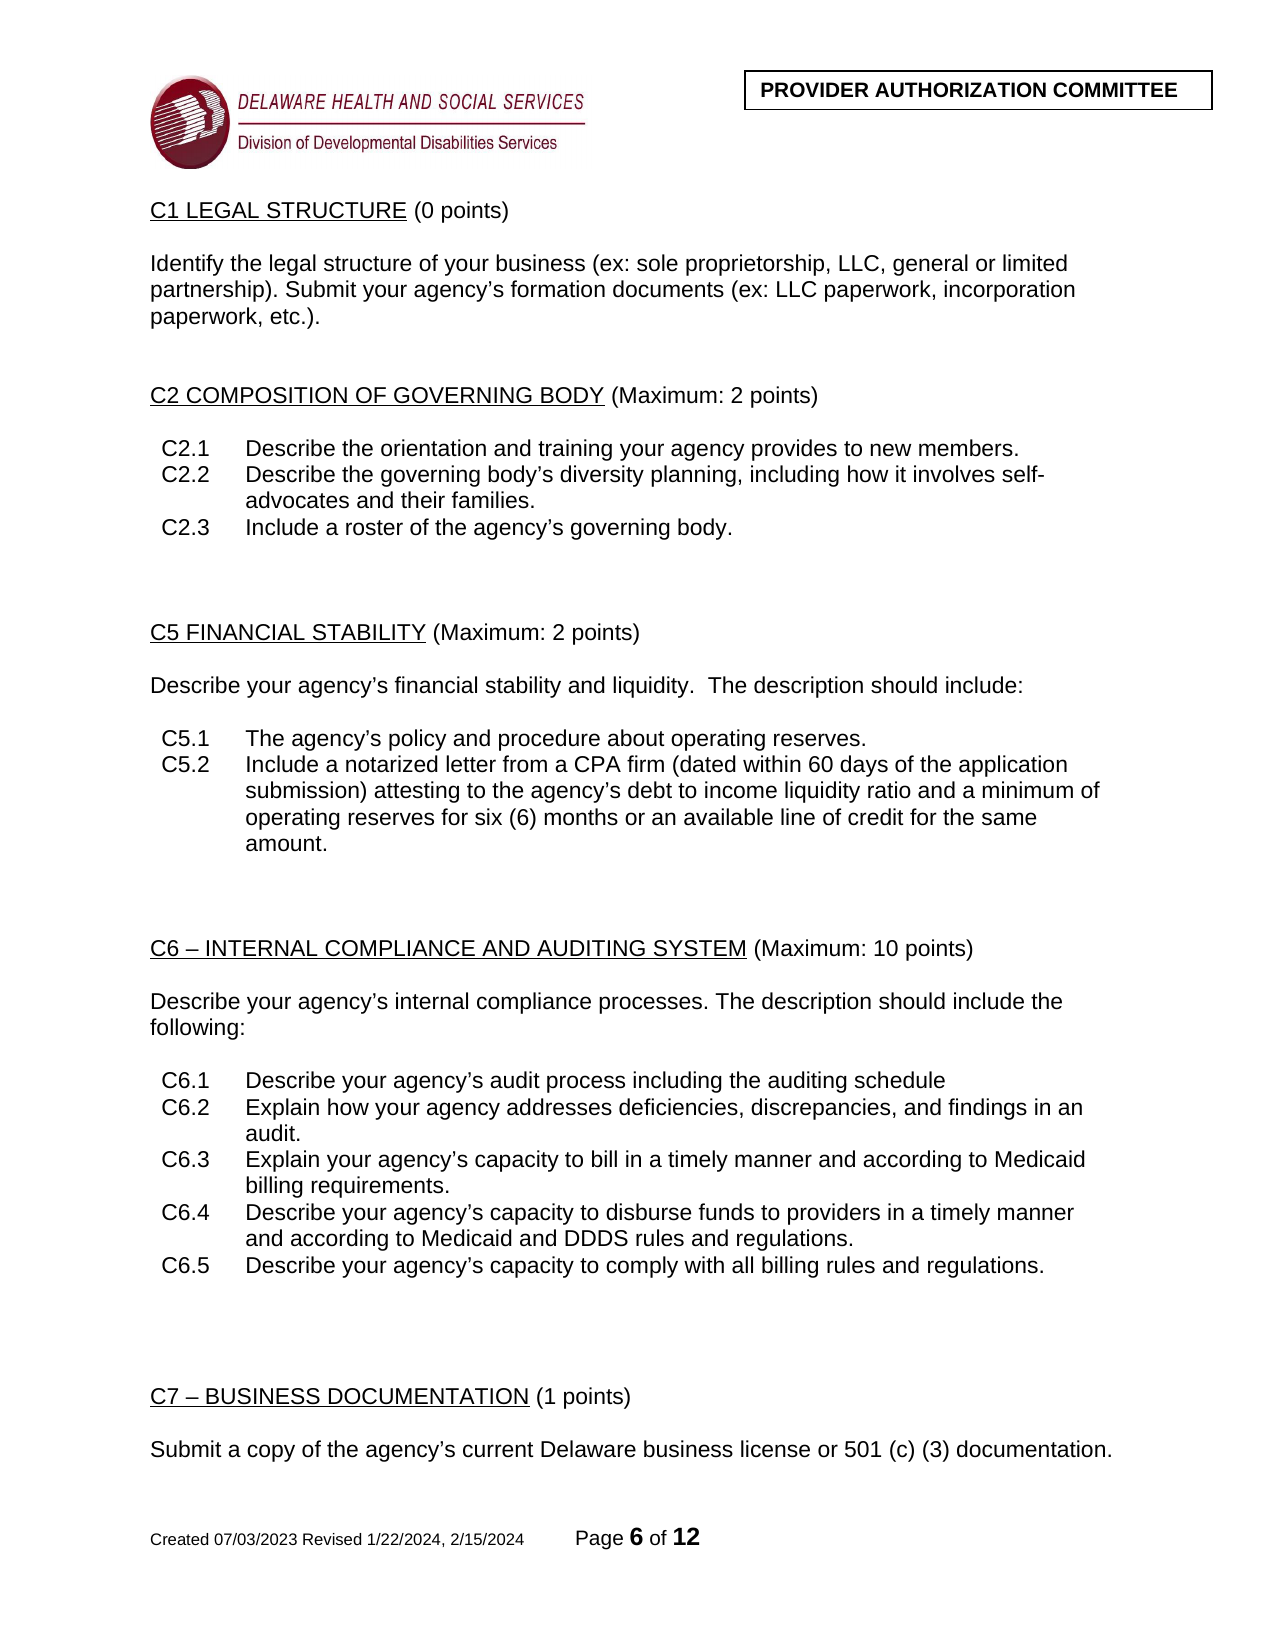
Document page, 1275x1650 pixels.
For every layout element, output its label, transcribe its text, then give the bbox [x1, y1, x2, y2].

table_cell Include a notarized letter from a CPA firm (dated within 60 days of the application submission) attesting to the agency’s debt to income liquidity ratio and a minimum of operating reserves for six (6) months or an available line of credit for the same amount. [234, 751, 1124, 856]
text Submit a copy of the agency’s current Delaware business license or 501 (c) (3) documentation. [150, 1436, 1125, 1462]
table_cell C6.5 [150, 1252, 234, 1278]
table_header C2.1 [150, 435, 234, 461]
table_cell Describe your agency’s capacity to disburse funds to providers in a timely manner and according to Medicaid and DDDS rules and regulations. [234, 1199, 1124, 1252]
text C6 – INTERNAL COMPLIANCE AND AUDITING SYSTEM (Maximum: 10 points) [150, 935, 1125, 962]
table_cell Explain your agency’s capacity to bill in a timely manner and according to Medicaid billing requirements. [234, 1146, 1124, 1199]
text Identify the legal structure of your business (ex: sole proprietorship, LLC, general or limited partnership). Submit your agency’s formation documents (ex: LLC paperwork, incorporation paperwork, etc.). [150, 250, 1125, 329]
text Describe your agency’s internal compliance processes. The description should include the following: [150, 988, 1125, 1041]
text Describe your agency’s financial stability and liquidity. The description should include: [150, 672, 1125, 698]
table_cell Explain how your agency addresses deficiencies, discrepancies, and findings in an audit. [234, 1094, 1124, 1146]
text C5 FINANCIAL STABILITY (Maximum: 2 points) [150, 619, 1125, 645]
text C1 LEGAL STRUCTURE (0 points) [150, 197, 1125, 224]
text C2 COMPOSITION OF GOVERNING BODY (Maximum: 2 points) [150, 382, 1125, 408]
table_cell Describe the governing body’s diversity planning, including how it involves self-advocates and their families. [234, 461, 1124, 514]
table_cell C2.3 [150, 514, 234, 540]
table_cell C2.2 [150, 461, 234, 514]
table_cell C5.2 [150, 751, 234, 856]
table_cell C6.4 [150, 1199, 234, 1252]
text C7 – BUSINESS DOCUMENTATION (1 points) [150, 1383, 1125, 1410]
table_header Describe your agency’s audit process including the auditing schedule [234, 1067, 1124, 1093]
table_header Describe the orientation and training your agency provides to new members. [234, 435, 1124, 461]
table_cell C6.2 [150, 1094, 234, 1146]
table_cell Describe your agency’s capacity to comply with all billing rules and regulations. [234, 1252, 1124, 1278]
table_header C6.1 [150, 1067, 234, 1093]
table_cell Include a roster of the agency’s governing body. [234, 514, 1124, 540]
table_cell C6.3 [150, 1146, 234, 1199]
table_header C5.1 [150, 725, 234, 751]
table_header The agency’s policy and procedure about operating reserves. [234, 725, 1124, 751]
